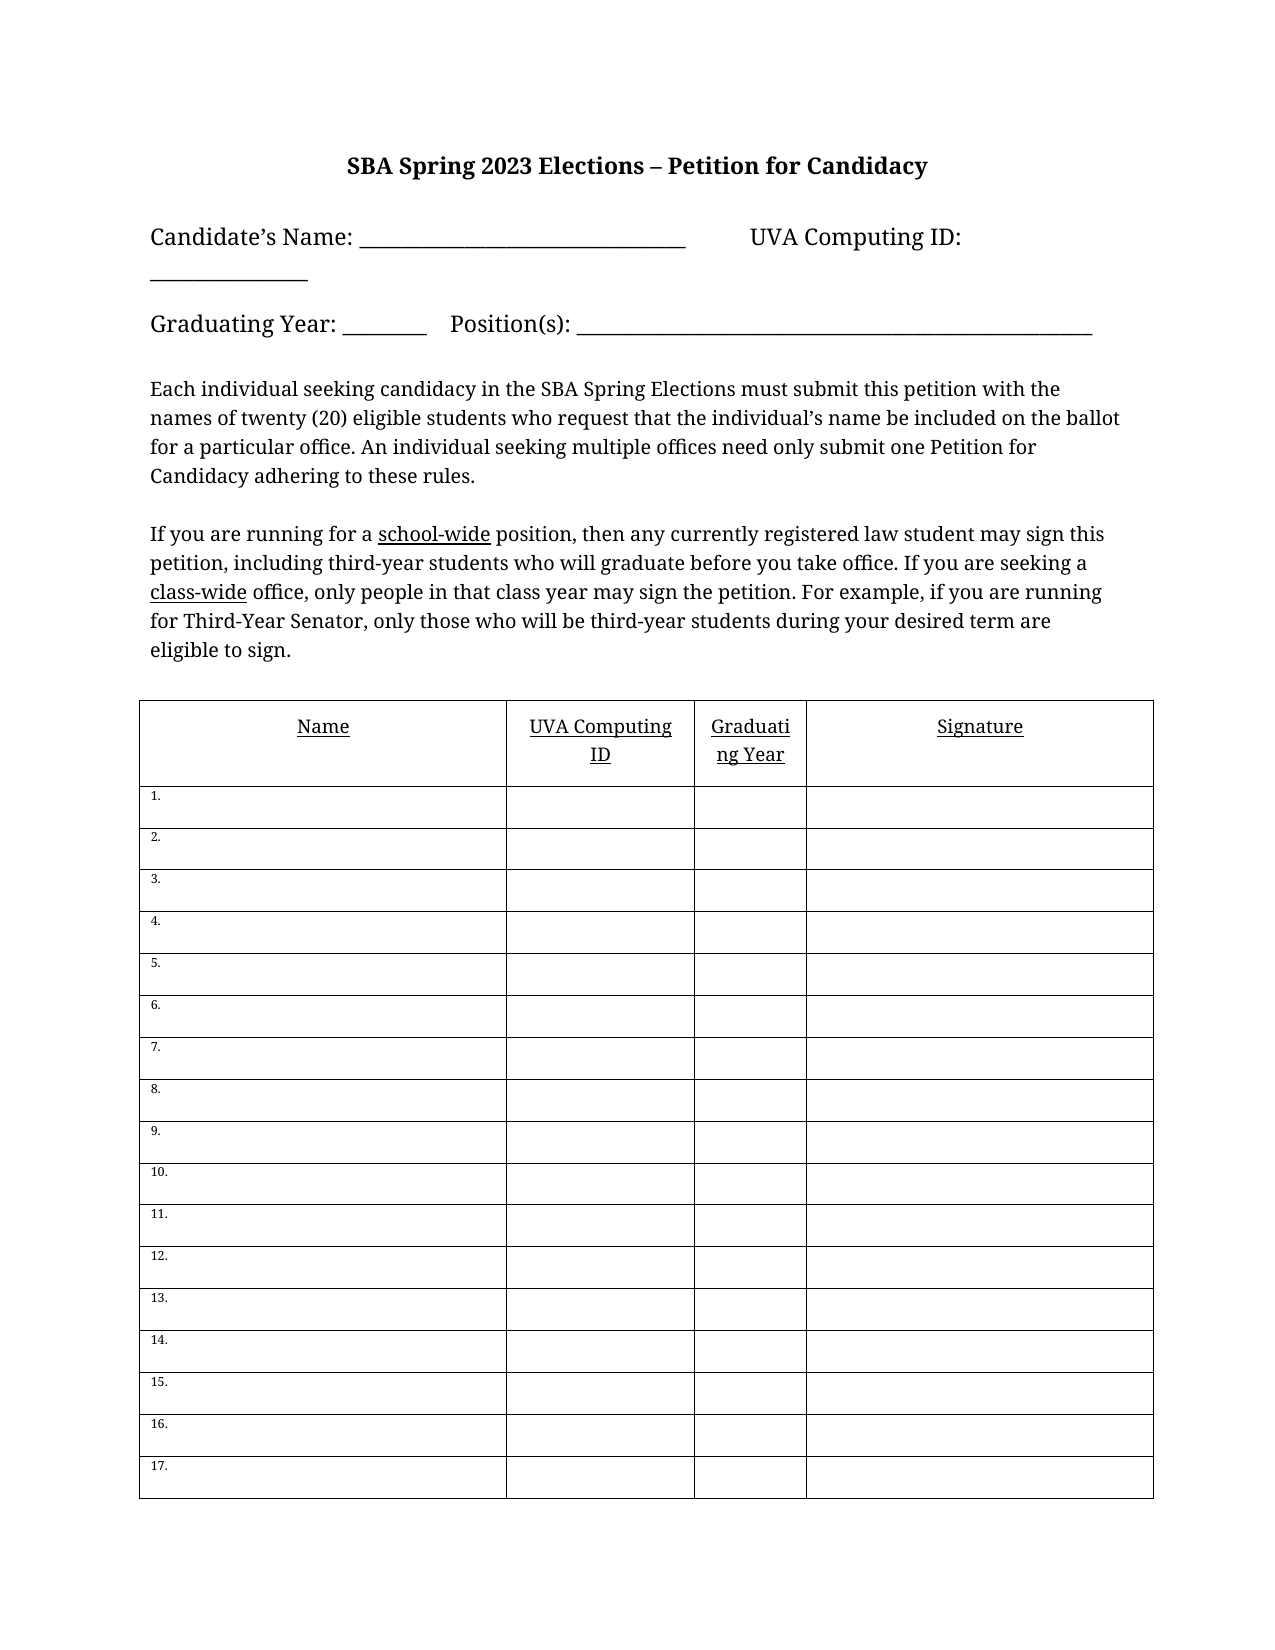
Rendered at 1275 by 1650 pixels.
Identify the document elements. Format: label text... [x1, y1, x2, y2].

table_cell [507, 1415, 694, 1456]
table_cell 17. [140, 1457, 506, 1497]
table_cell 13. [140, 1289, 506, 1330]
table_cell [807, 1164, 1153, 1204]
table_cell [807, 1289, 1153, 1330]
table_cell [507, 1080, 694, 1121]
table_cell [807, 829, 1153, 869]
table_cell [695, 1122, 806, 1162]
table_cell [695, 996, 806, 1037]
table_cell 12. [140, 1247, 506, 1288]
table_header Graduating Year [695, 701, 806, 786]
table_header Signature [807, 701, 1153, 786]
table_cell [507, 870, 694, 911]
table_cell 11. [140, 1205, 506, 1246]
table_cell [807, 1457, 1153, 1497]
table_cell [695, 1289, 806, 1330]
table_cell [507, 1164, 694, 1204]
table_cell [695, 1164, 806, 1204]
table_cell [807, 1080, 1153, 1121]
table_cell [507, 996, 694, 1037]
table_cell [807, 954, 1153, 995]
table_cell [807, 1205, 1153, 1246]
table_cell [807, 870, 1153, 911]
table_cell [807, 1331, 1153, 1372]
text If you are running for a school-wide position, then any currently registered law student may sign this petition, including third-year students who will graduate before you take office. If you are seeking a class-wide office, only people in that class year may sign the petition. For example, if you are running for Third-Year Senator, only those who will be third-year students during your desired term are eligible to sign. [150, 520, 1125, 664]
table_cell [507, 1457, 694, 1497]
table_cell [507, 1331, 694, 1372]
table_cell [695, 912, 806, 953]
text Candidate’s Name: _______________________________ UVA Computing ID: _______________ [150, 221, 1125, 286]
table_cell [807, 1247, 1153, 1288]
table_cell 3. [140, 870, 506, 911]
table_cell [507, 829, 694, 869]
table_cell [507, 1122, 694, 1162]
table_cell 8. [140, 1080, 506, 1121]
table_cell [807, 1415, 1153, 1456]
table_cell [507, 787, 694, 827]
table_cell [695, 1205, 806, 1246]
table_cell [695, 1080, 806, 1121]
table_cell [807, 1122, 1153, 1162]
table_cell [695, 870, 806, 911]
table_cell 14. [140, 1331, 506, 1372]
table_cell 10. [140, 1164, 506, 1204]
table_cell [695, 1373, 806, 1414]
table_cell [507, 1205, 694, 1246]
text Each individual seeking candidacy in the SBA Spring Elections must submit this petition with the names of twenty (20) eligible students who request that the individual’s name be included on the ballot for a particular office. An individual seeking multiple offices need only submit one Petition for Candidacy adhering to these rules. [150, 375, 1125, 489]
table_cell [695, 787, 806, 827]
table_cell 4. [140, 912, 506, 953]
table_cell [695, 1331, 806, 1372]
table_cell 5. [140, 954, 506, 995]
table_cell 2. [140, 829, 506, 869]
table_cell [695, 1457, 806, 1497]
table_cell [807, 912, 1153, 953]
table_header UVA Computing ID [507, 701, 694, 786]
table_cell [507, 1373, 694, 1414]
table_cell 9. [140, 1122, 506, 1162]
table_cell 16. [140, 1415, 506, 1456]
table_cell [695, 1415, 806, 1456]
table_cell [507, 954, 694, 995]
table_cell [807, 787, 1153, 827]
table_cell [695, 1247, 806, 1288]
table_cell 7. [140, 1038, 506, 1079]
table_cell [807, 1373, 1153, 1414]
table_cell [807, 1038, 1153, 1079]
table_cell 1. [140, 787, 506, 827]
table_cell [507, 912, 694, 953]
table_cell 6. [140, 996, 506, 1037]
table_cell [507, 1289, 694, 1330]
table_cell [807, 996, 1153, 1037]
text SBA Spring 2023 Elections – Petition for Candidacy [150, 150, 1125, 181]
table_cell [507, 1038, 694, 1079]
table_cell [695, 829, 806, 869]
table_cell 15. [140, 1373, 506, 1414]
table_cell [507, 1247, 694, 1288]
table_cell [695, 1038, 806, 1079]
table_header Name [140, 701, 506, 786]
table_cell [695, 954, 806, 995]
text Graduating Year: ________ Position(s): _________________________________________________ [150, 288, 1125, 339]
